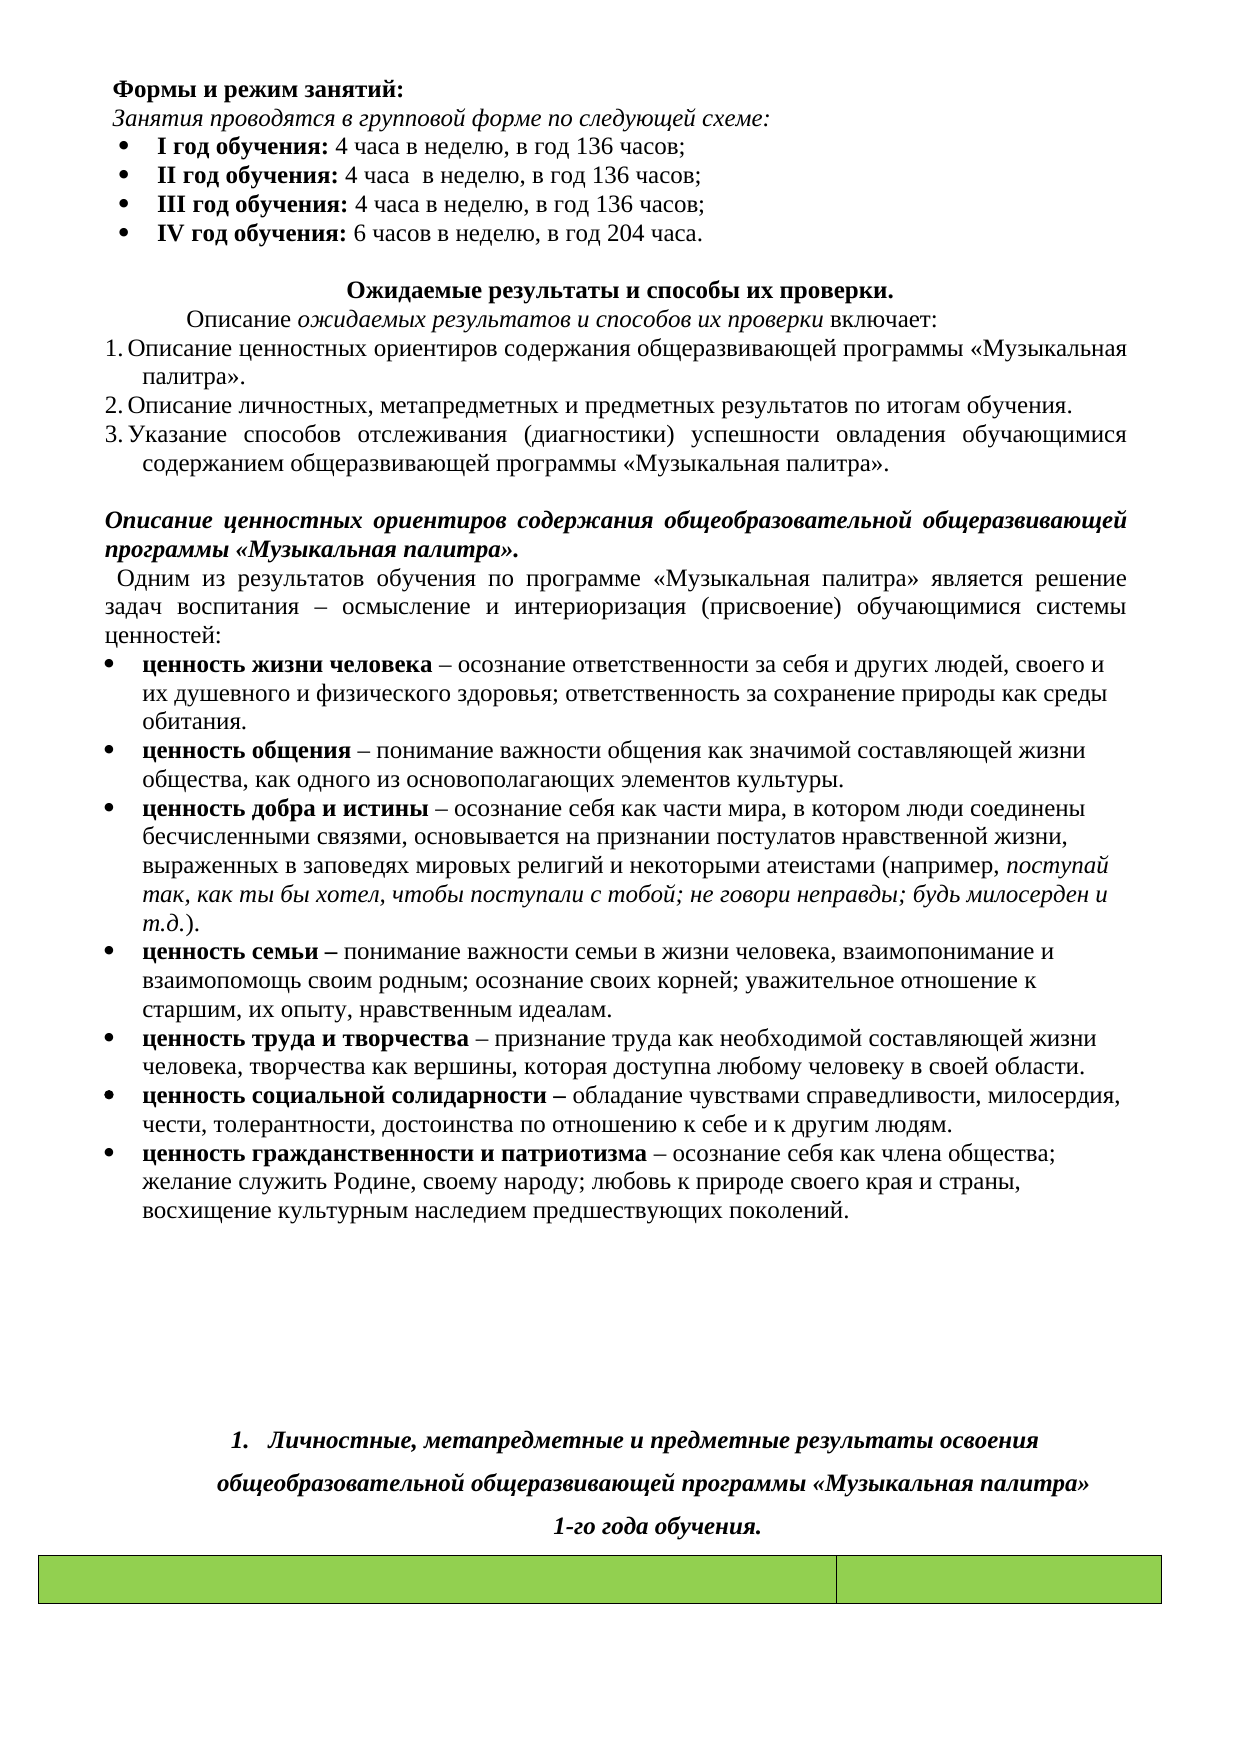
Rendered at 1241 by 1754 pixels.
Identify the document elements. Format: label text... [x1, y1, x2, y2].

text 1-го года обучения. [187, 1511, 1128, 1540]
list ценность труда и творчества – признание труда как необходимой составляющей жизни человека, творчества как вершины, которая доступна любому человеку в своей области. [104, 1023, 1128, 1080]
list ценность семьи – понимание важности семьи в жизни человека, взаимопонимание и взаимопомощь своим родным; осознание своих корней; уважительное отношение к старшим, их опыту, нравственным идеалам. [104, 936, 1128, 1023]
list IV год обучения: 6 часов в неделю, в год 204 часа. [119, 218, 1128, 246]
text Ожидаемые результаты и способы их проверки. [112, 275, 1128, 304]
text Описание ценностных ориентиров содержания общеобразовательной общеразвивающей программы «Музыкальная палитра». [104, 505, 1128, 563]
list II год обучения: 4 часа в неделю, в год 136 часов; [119, 160, 1128, 189]
list III год обучения: 4 часа в неделю, в год 136 часов; [119, 189, 1128, 218]
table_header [39, 1556, 836, 1603]
list Личностные, метапредметные и предметные результаты освоения общеобразовательной общеразвивающей программы «Музыкальная палитра» [142, 1425, 1128, 1497]
list ценность жизни человека – осознание ответственности за себя и других людей, своего и их душевного и физического здоровья; ответственность за сохранение природы как среды обитания. [104, 649, 1128, 735]
text Одним из результатов обучения по программе «Музыкальная палитра» является решение задач воспитания – осмысление и интериоризация (присвоение) обучающимися системы ценностей: [104, 563, 1128, 649]
list Указание способов отслеживания (диагностики) успешности овладения обучающимися содержанием общеразвивающей программы «Музыкальная палитра». [104, 419, 1128, 476]
text Занятия проводятся в групповой форме по следующей схеме: [112, 103, 1128, 131]
text Описание ожидаемых результатов и способов их проверки включает: [142, 304, 1128, 333]
list ценность общения – понимание важности общения как значимой составляющей жизни общества, как одного из основополагающих элементов культуры. [104, 735, 1128, 793]
list Описание ценностных ориентиров содержания общеразвивающей программы «Музыкальная палитра». [104, 333, 1128, 390]
list ценность социальной солидарности – обладание чувствами справедливости, милосердия, чести, толерантности, достоинства по отношению к себе и к другим людям. [104, 1080, 1128, 1138]
list I год обучения: 4 часа в неделю, в год 136 часов; [119, 131, 1128, 160]
list ценность добра и истины – осознание себя как части мира, в котором люди соединены бесчисленными связями, основывается на признании постулатов нравственной жизни, выраженных в заповедях мировых религий и некоторыми атеистами (например, поступай так, как ты бы хотел, чтобы поступали с тобой; не говори неправды; будь милосерден и т.д.). [104, 793, 1128, 936]
table_header МЕТОДИКИ [837, 1556, 1161, 1603]
list ценность гражданственности и патриотизма – осознание себя как члена общества; желание служить Родине, своему народу; любовь к природе своего края и страны, восхищение культурным наследием предшествующих поколений. [104, 1138, 1128, 1224]
text Формы и режим занятий: [112, 74, 1128, 103]
list Описание личностных, метапредметных и предметных результатов по итогам обучения. [104, 390, 1128, 419]
